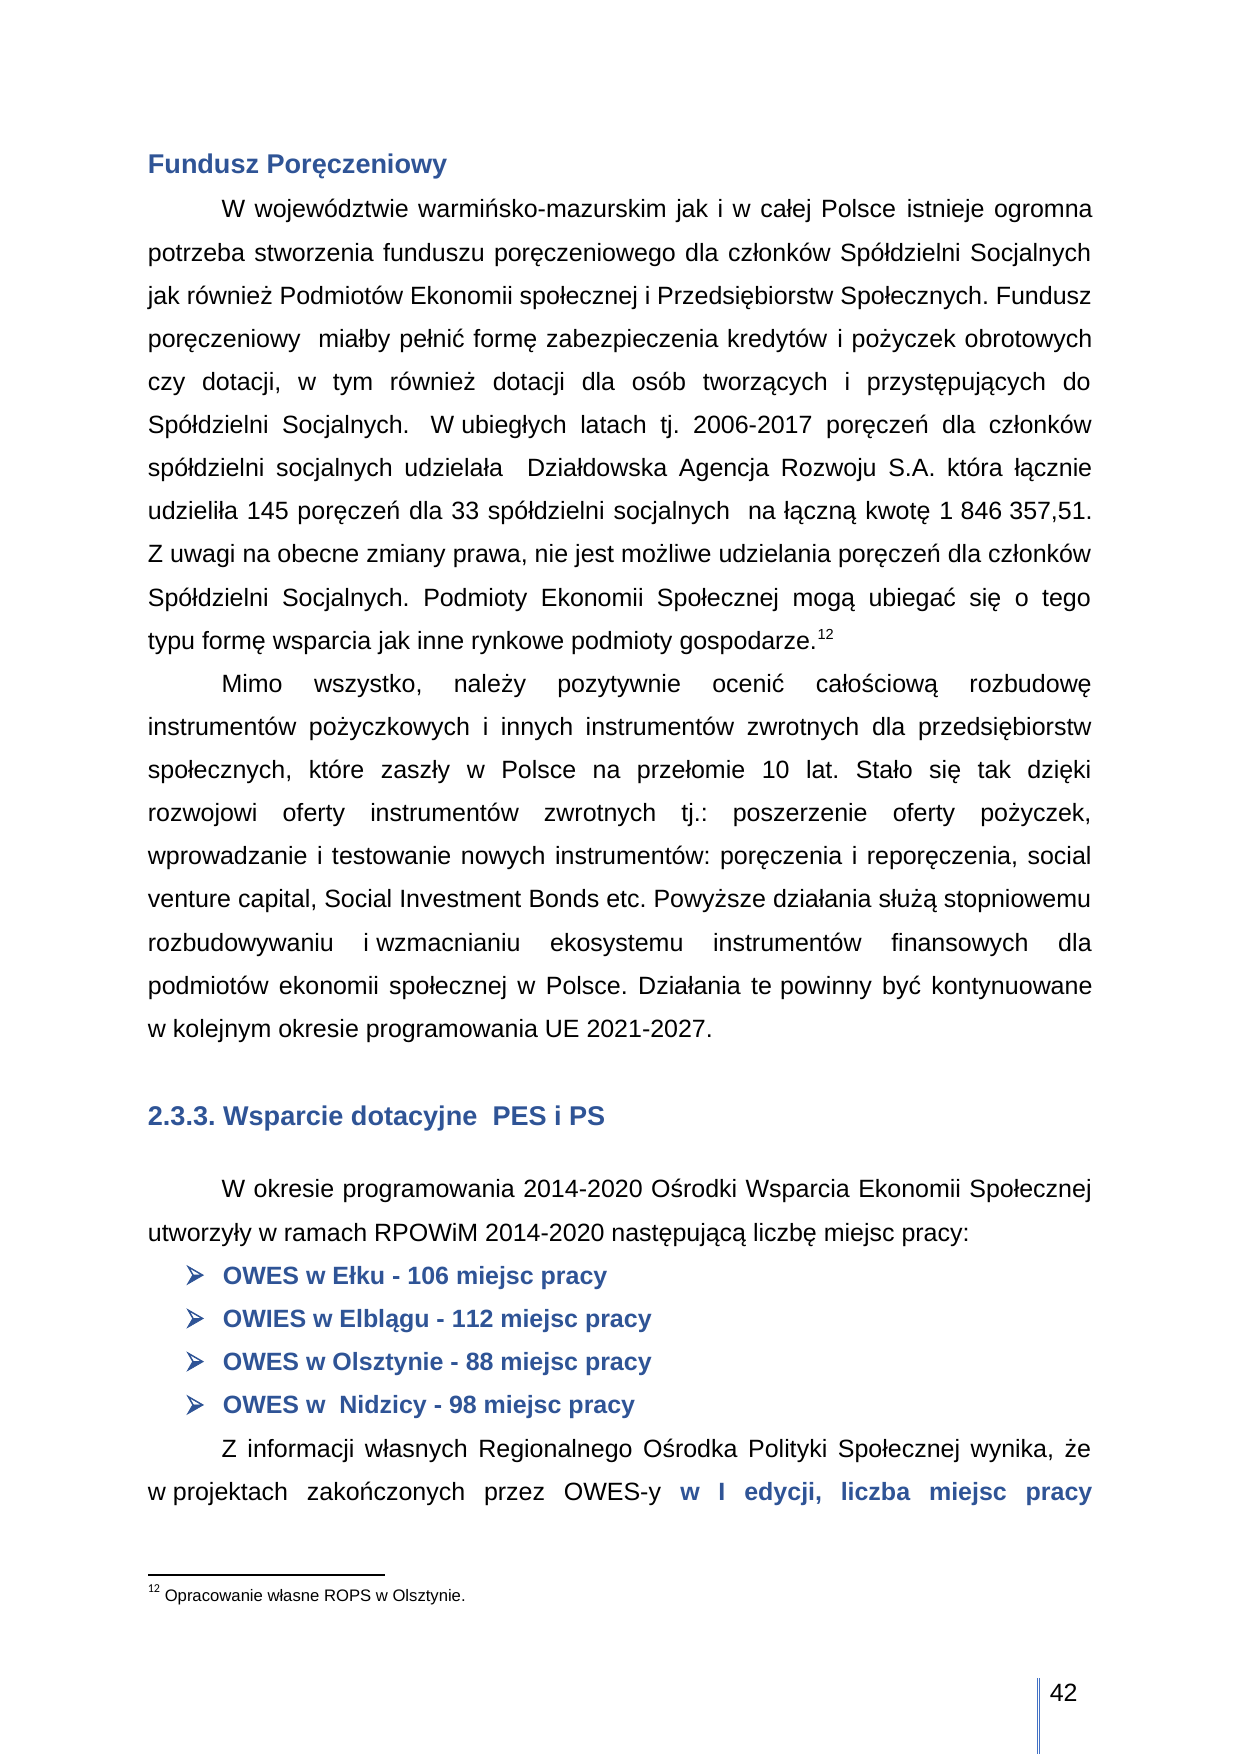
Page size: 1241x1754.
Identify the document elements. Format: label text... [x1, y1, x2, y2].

text Fundusz Poręczeniowy [148, 148, 1093, 179]
list OWES w Olsztynie - 88 miejsc pracy [185, 1347, 1093, 1376]
text Mimo wszystko, należy pozytywnie ocenić całościową rozbudowę instrumentów pożyczkowych i innych instrumentów zwrotnych dla przedsiębiorstw społecznych, które zaszły w Polsce na przełomie 10 lat. Stało się tak dzięki rozwojowi oferty instrumentów zwrotnych tj.: poszerzenie oferty pożyczek, wprowadzanie i testowanie nowych instrumentów: poręczenia i reporęczenia, social venture capital, Social Investment Bonds etc. Powyższe działania służą stopniowemu rozbudowywaniu i wzmacnianiu ekosystemu instrumentów finansowych dla podmiotów ekonomii społecznej w Polsce. Działania te powinny być kontynuowane w kolejnym okresie programowania UE 2021-2027. [148, 669, 1093, 1043]
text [148, 1434, 1093, 1506]
text W województwie warmińsko-mazurskim jak i w całej Polsce istnieje ogromna potrzeba stworzenia funduszu poręczeniowego dla członków Spółdzielni Socjalnych jak również Podmiotów Ekonomii społecznej i Przedsiębiorstw Społecznych. Fundusz poręczeniowy miałby pełnić formę zabezpieczenia kredytów i pożyczek obrotowych czy dotacji, w tym również dotacji dla osób tworzących i przystępujących do Spółdzielni Socjalnych. W ubiegłych latach tj. 2006-2017 poręczeń dla członków spółdzielni socjalnych udzielała Działdowska Agencja Rozwoju S.A. która łącznie udzieliła 145 poręczeń dla 33 spółdzielni socjalnych na łączną kwotę 1 846 357,51. Z uwagi na obecne zmiany prawa, nie jest możliwe udzielania poręczeń dla członków Spółdzielni Socjalnych. Podmioty Ekonomii Społecznej mogą ubiegać się o tego typu formę wsparcia jak inne rynkowe podmioty gospodarze. [148, 194, 1093, 654]
list OWES w Ełku - 106 miejsc pracy [185, 1261, 1093, 1289]
subtitle 2.3.3. Wsparcie dotacyjne PES i PS [148, 1100, 1093, 1131]
list OWIES w Elblągu - 112 miejsc pracy [185, 1304, 1093, 1333]
text W okresie programowania 2014-2020 Ośrodki Wsparcia Ekonomii Społecznej utworzyły w ramach RPOWiM 2014-2020 następującą liczbę miejsc pracy: [148, 1174, 1093, 1246]
list OWES w Nidzicy - 98 miejsc pracy [185, 1390, 1093, 1419]
